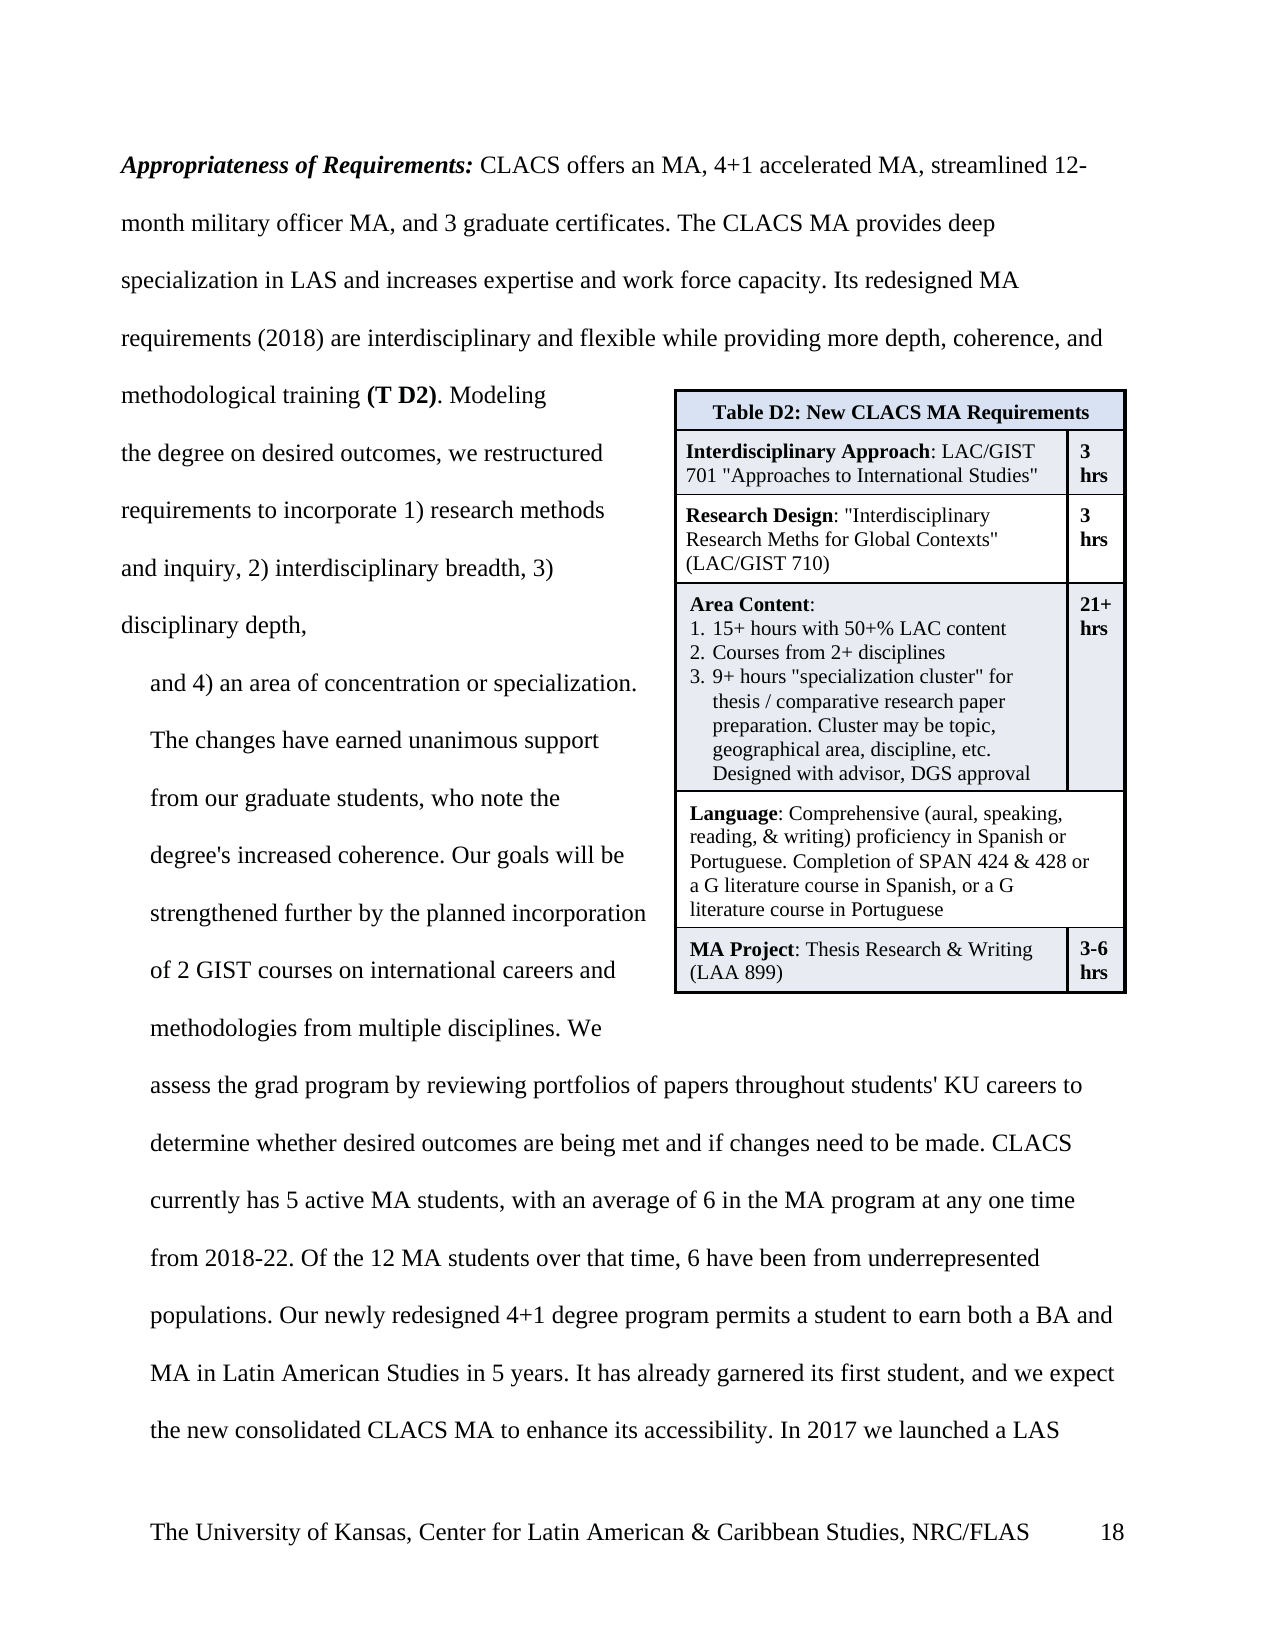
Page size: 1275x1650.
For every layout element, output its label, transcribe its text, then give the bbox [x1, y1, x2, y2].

text the degree on desired outcomes, we restructured requirements to incorporate 1) research methods and inquiry, 2) interdisciplinary breadth, 3) disciplinary depth, [121, 438, 624, 639]
text and 4) an area of concentration or specialization. The changes have earned unanimous support from our graduate students, who note the degree's increased coherence. Our goals will be strengthened further by the planned incorporation of 2 GIST courses on international careers and methodologies from multiple disciplines. We [150, 668, 647, 1041]
text assess the grad program by reviewing portfolios of papers throughout students' KU careers to determine whether desired outcomes are being met and if changes need to be made. CLACS currently has 5 active MA students, with an average of 6 in the MA program at any one time from 2018-22. Of the 12 MA students over that time, 6 have been from underrepresented populations. Our newly redesigned 4+1 degree program permits a student to earn both a BA and MA in Latin American Studies in 5 years. It has already garnered its first student, and we expect the new consolidated CLACS MA to enhance its accessibility. In 2017 we launched a LAS [150, 1070, 1117, 1444]
list Appropriateness of Requirements: CLACS offers an MA, 4+1 accelerated MA, streamlined 12- month military officer MA, and 3 graduate certificates. The CLACS MA provides deep specialization in LAS and increases expertise and work force capacity. Its redesigned MA requirements (2018) are interdisciplinary and flexible while providing more depth, coherence, and methodological training (T D2). Modeling [121, 150, 1117, 409]
